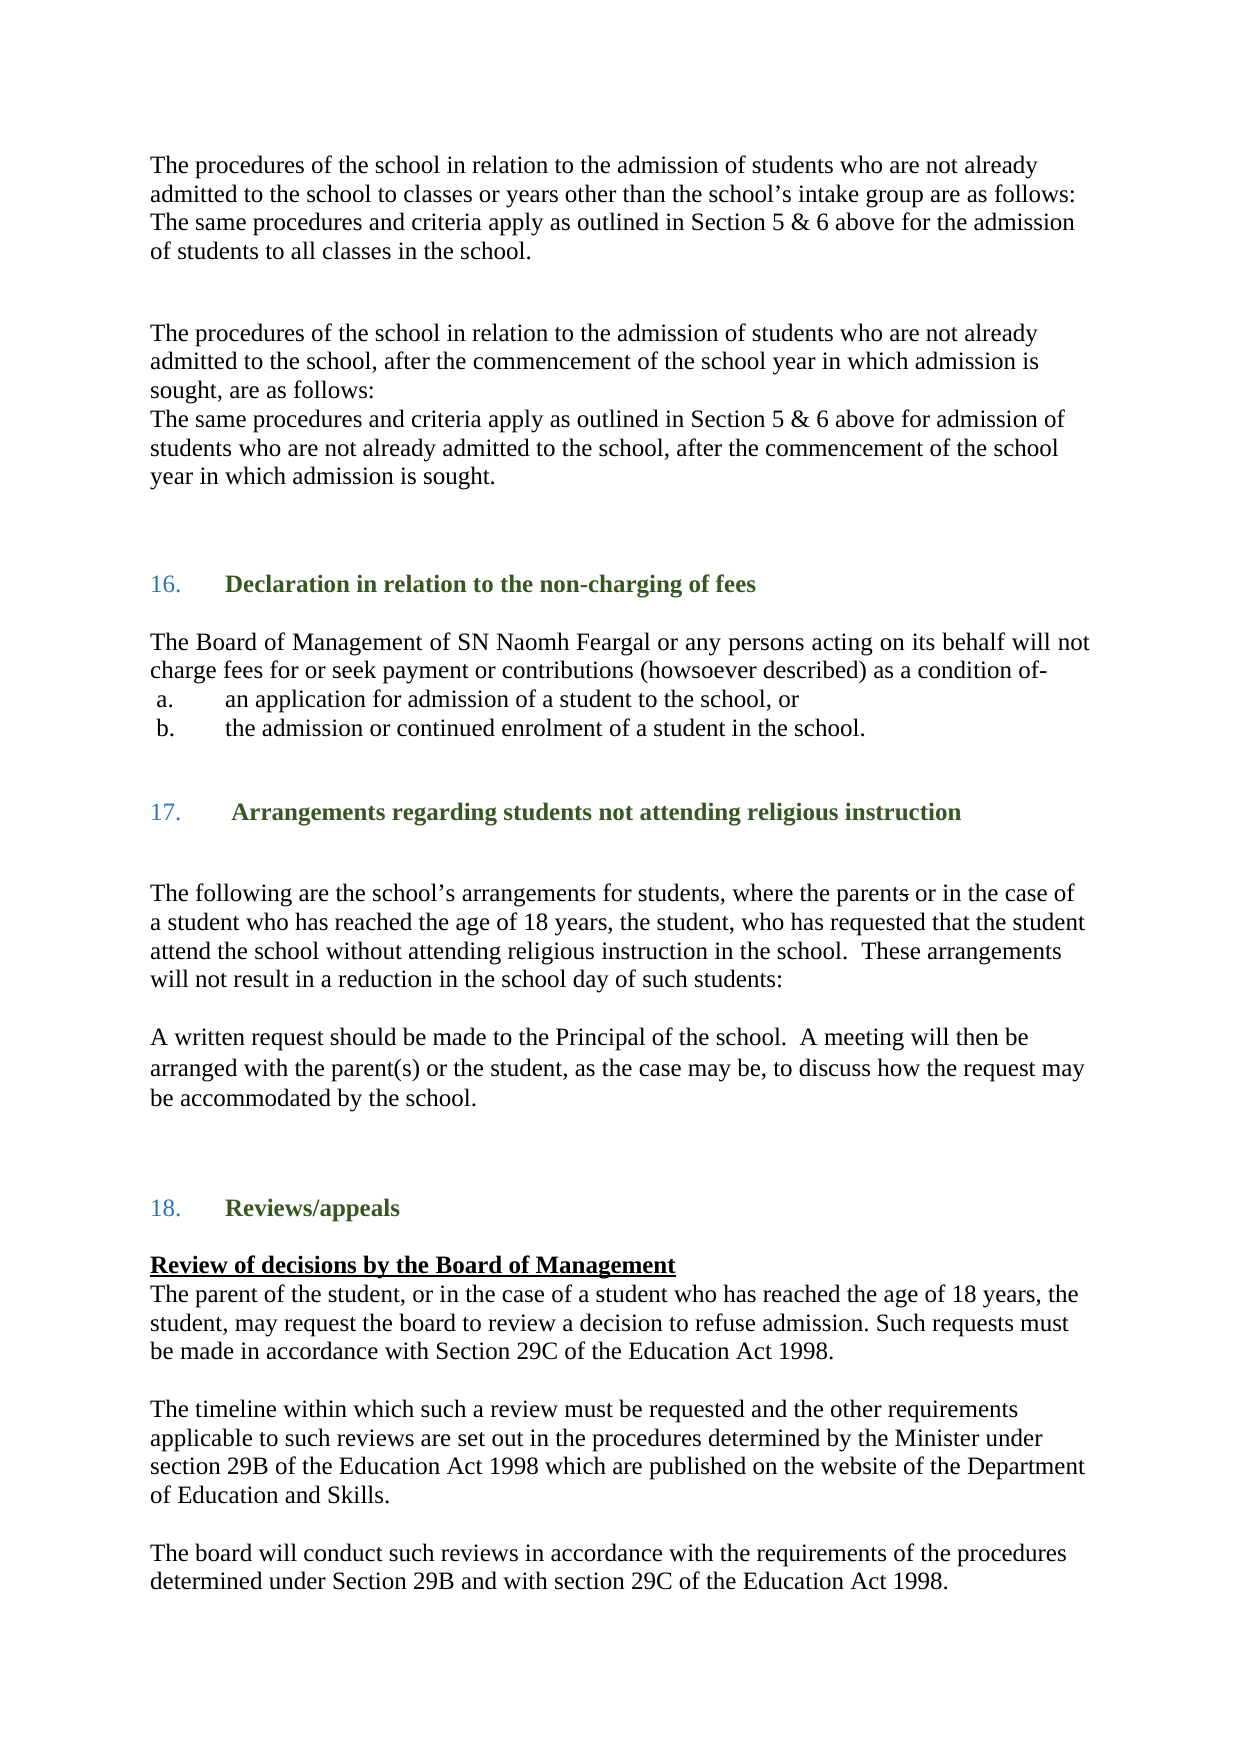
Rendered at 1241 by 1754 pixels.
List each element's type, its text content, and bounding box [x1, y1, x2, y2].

text The parent of the student, or in the case of a student who has reached the age of 18 years, the student, may request the board to review a decision to refuse admission. Such requests must be made in accordance with Section 29C of the Education Act 1998. [150, 1279, 1090, 1365]
list Arrangements regarding students not attending religious instruction [150, 797, 1090, 826]
text A written request should be made to the Principal of the school. A meeting will then be arranged with the parent(s) or the student, as the case may be, to discuss how the request may be accommodated by the school. [150, 1022, 1090, 1112]
text The Board of Management of SN Naomh Feargal or any persons acting on its behalf will not charge fees for or seek payment or contributions (howsoever described) as a condition of- [150, 627, 1090, 684]
text The same procedures and criteria apply as outlined in Section 5 & 6 above for the admission of students to all classes in the school. [150, 207, 1090, 265]
text The procedures of the school in relation to the admission of students who are not already admitted to the school, after the commencement of the school year in which admission is sought, are as follows: [150, 318, 1090, 404]
list Reviews/appeals [150, 1193, 1090, 1221]
text The board will conduct such reviews in accordance with the requirements of the procedures determined under Section 29B and with section 29C of the Education Act 1998. [150, 1538, 1090, 1595]
text The following are the school’s arrangements for students, where the parents or in the case of a student who has reached the age of 18 years, the student, who has requested that the student attend the school without attending religious instruction in the school. These arrangements will not result in a reduction in the school day of such students: [150, 878, 1090, 993]
list an application for admission of a student to the school, or [156, 684, 1090, 713]
list the admission or continued enrolment of a student in the school. [156, 713, 1090, 742]
text The same procedures and criteria apply as outlined in Section 5 & 6 above for admission of students who are not already admitted to the school, after the commencement of the school year in which admission is sought. [150, 404, 1090, 490]
list Declaration in relation to the non-charging of fees [150, 569, 1090, 598]
text Review of decisions by the Board of Management [150, 1250, 1090, 1279]
text The procedures of the school in relation to the admission of students who are not already admitted to the school to classes or years other than the school’s intake group are as follows: [150, 150, 1090, 207]
text The timeline within which such a review must be requested and the other requirements applicable to such reviews are set out in the procedures determined by the Minister under section 29B of the Education Act 1998 which are published on the website of the Department of Education and Skills. [150, 1394, 1090, 1509]
